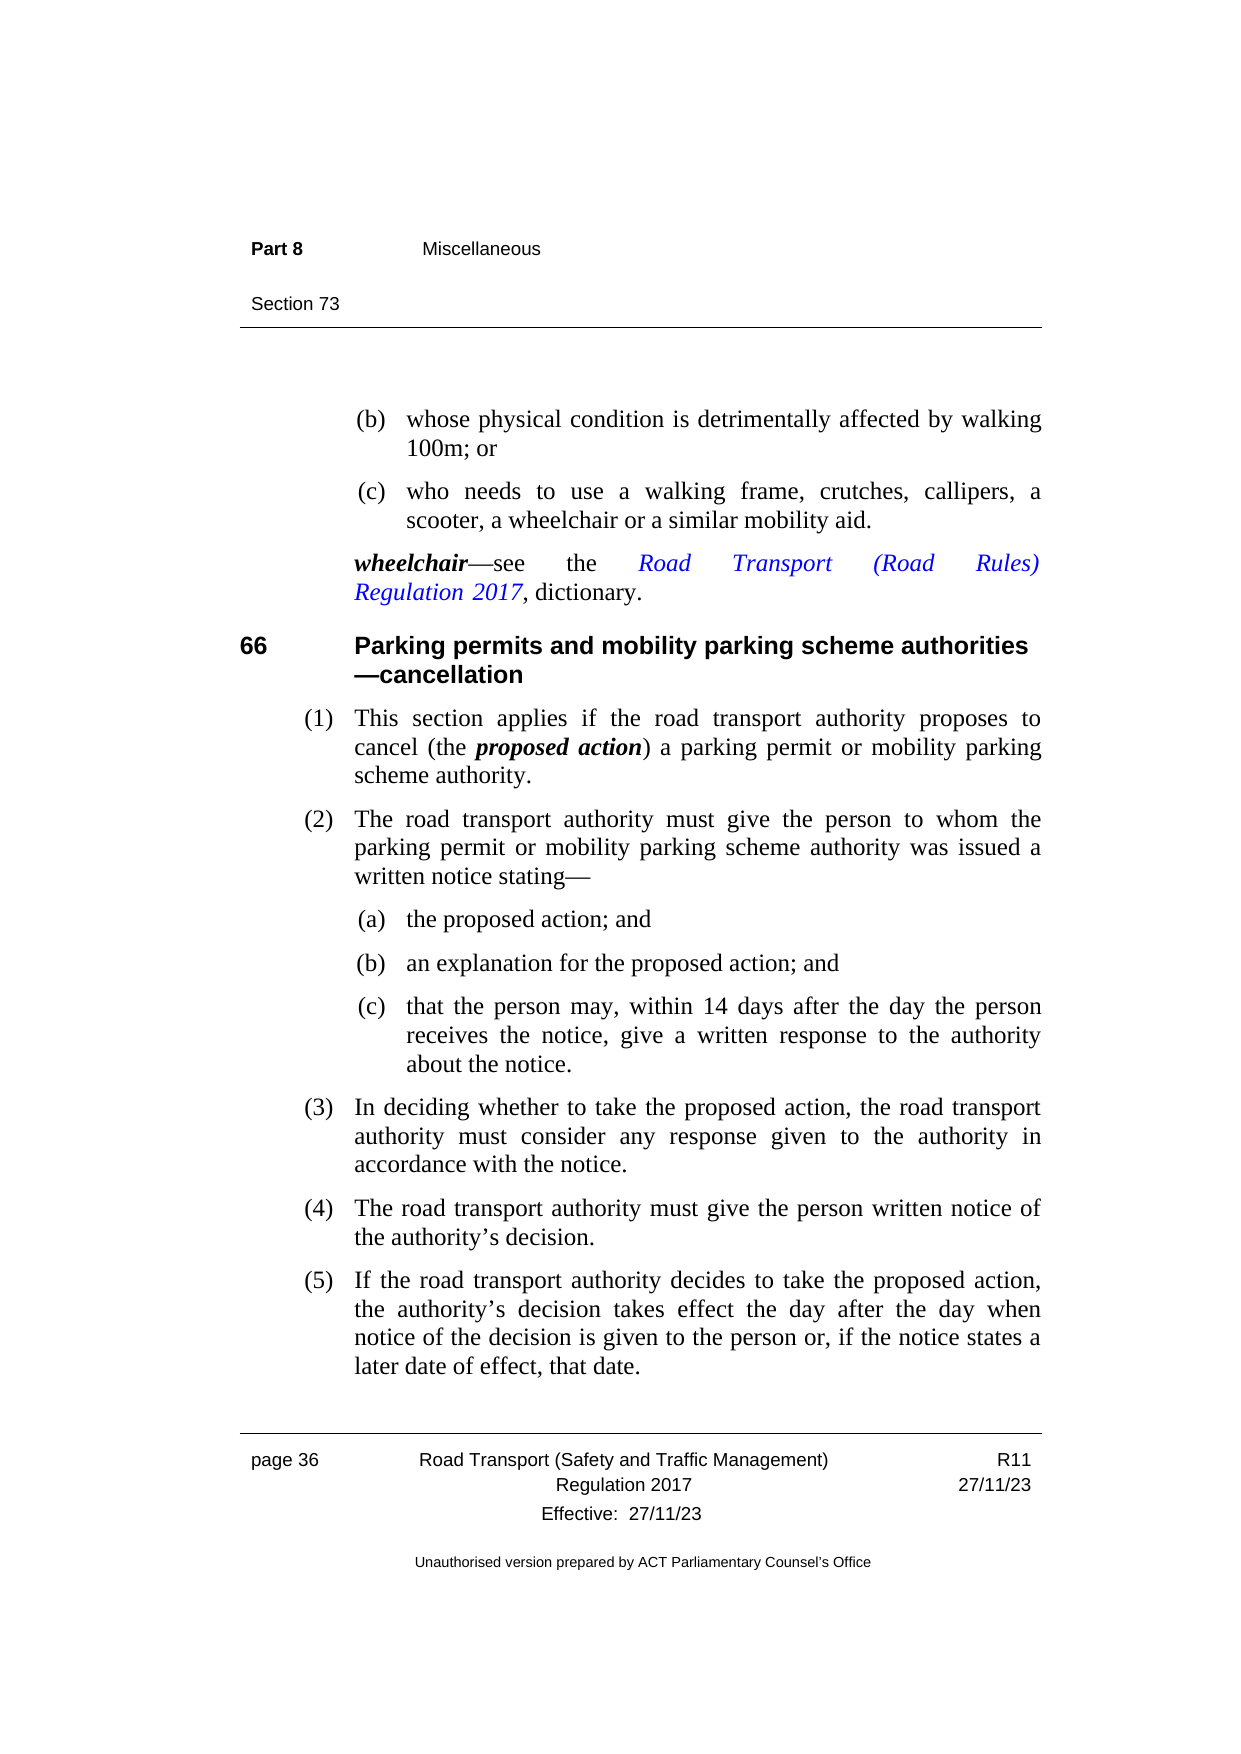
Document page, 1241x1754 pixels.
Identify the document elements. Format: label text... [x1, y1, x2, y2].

text (a) the proposed action; and [239, 904, 1042, 933]
text 66 Parking permits and mobility parking scheme authorities—cancellation [239, 631, 1042, 688]
text (c) who needs to use a walking frame, crutches, callipers, a scooter, a wheelchair or a similar mobility aid. [239, 476, 1042, 534]
text (4) The road transport authority must give the person written notice of the authority’s decision. [239, 1193, 1042, 1250]
text (1) This section applies if the road transport authority proposes to cancel (the proposed action) a parking permit or mobility parking scheme authority. [239, 703, 1042, 789]
text (b) whose physical condition is detrimentally affected by walking 100m; or [239, 404, 1042, 462]
text wheelchair—see the Road Transport (Road Rules) Regulation 2017, dictionary. [354, 548, 1042, 606]
text (b) an explanation for the proposed action; and [239, 948, 1042, 977]
text (3) In deciding whether to take the proposed action, the road transport authority must consider any response given to the authority in accordance with the notice. [239, 1092, 1042, 1178]
text (2) The road transport authority must give the person to whom the parking permit or mobility parking scheme authority was issued a written notice stating— [239, 804, 1042, 890]
text (5) If the road transport authority decides to take the proposed action, the authority’s decision takes effect the day after the day when notice of the decision is given to the person or, if the notice states a later date of effect, that date. [239, 1265, 1042, 1380]
text (c) that the person may, within 14 days after the day the person receives the notice, give a written response to the authority about the notice. [239, 991, 1042, 1077]
